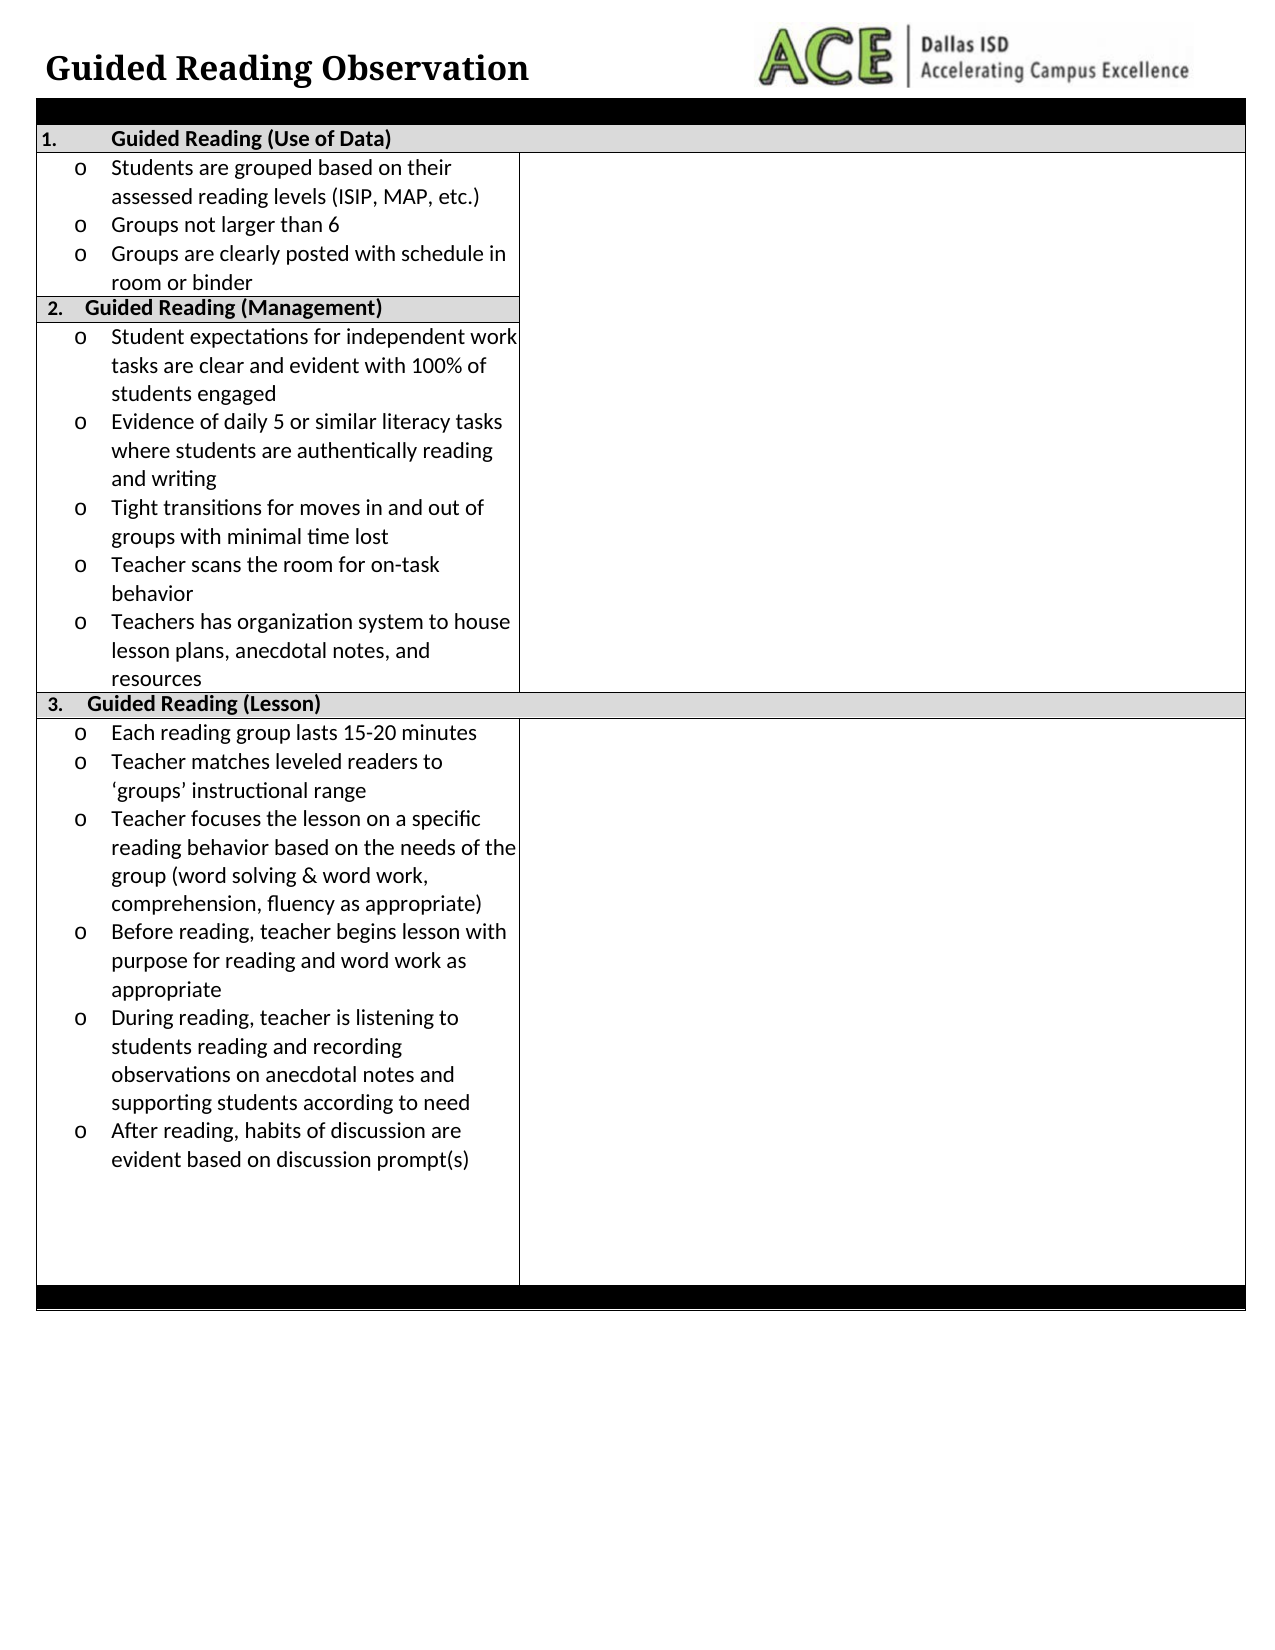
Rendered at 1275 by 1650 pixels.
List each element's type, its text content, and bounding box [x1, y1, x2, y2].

table_cell Each reading group lasts 15-20 minutes Teacher matches leveled readers to ‘groups’ instructional range Teacher focuses the lesson on a specific reading behavior based on the needs of the group (word solving & word work, comprehension, fluency as appropriate) Before reading, teacher begins lesson with purpose for reading and word work as appropriate During reading, teacher is listening to students reading and recording observations on anecdotal notes and supporting students according to need After reading, habits of discussion are evident based on discussion prompt(s) [37, 719, 519, 1285]
table_cell 3. Guided Reading (Lesson) [37, 693, 1245, 717]
table_cell [520, 719, 1245, 1285]
table_cell Student expectations for independent work tasks are clear and evident with 100% of students engaged Evidence of daily 5 or similar literacy tasks where students are authentically reading and writing Tight transitions for moves in and out of groups with minimal time lost Teacher scans the room for on-task behavior Teachers has organization system to house lesson plans, anecdotal notes, and resources [37, 323, 519, 692]
table_cell Students are grouped based on their assessed reading levels (ISIP, MAP, etc.) Groups not larger than 6 Groups are clearly posted with schedule in room or binder [37, 153, 519, 296]
table_cell [37, 1286, 1245, 1309]
table_cell [520, 153, 1245, 692]
table_header [37, 99, 1245, 124]
table_cell 1. Guided Reading (Use of Data) [37, 125, 1245, 152]
picture [753, 22, 1194, 88]
text Guided Reading Observation [45, 45, 1256, 90]
table_cell 2. Guided Reading (Management) [37, 297, 519, 322]
